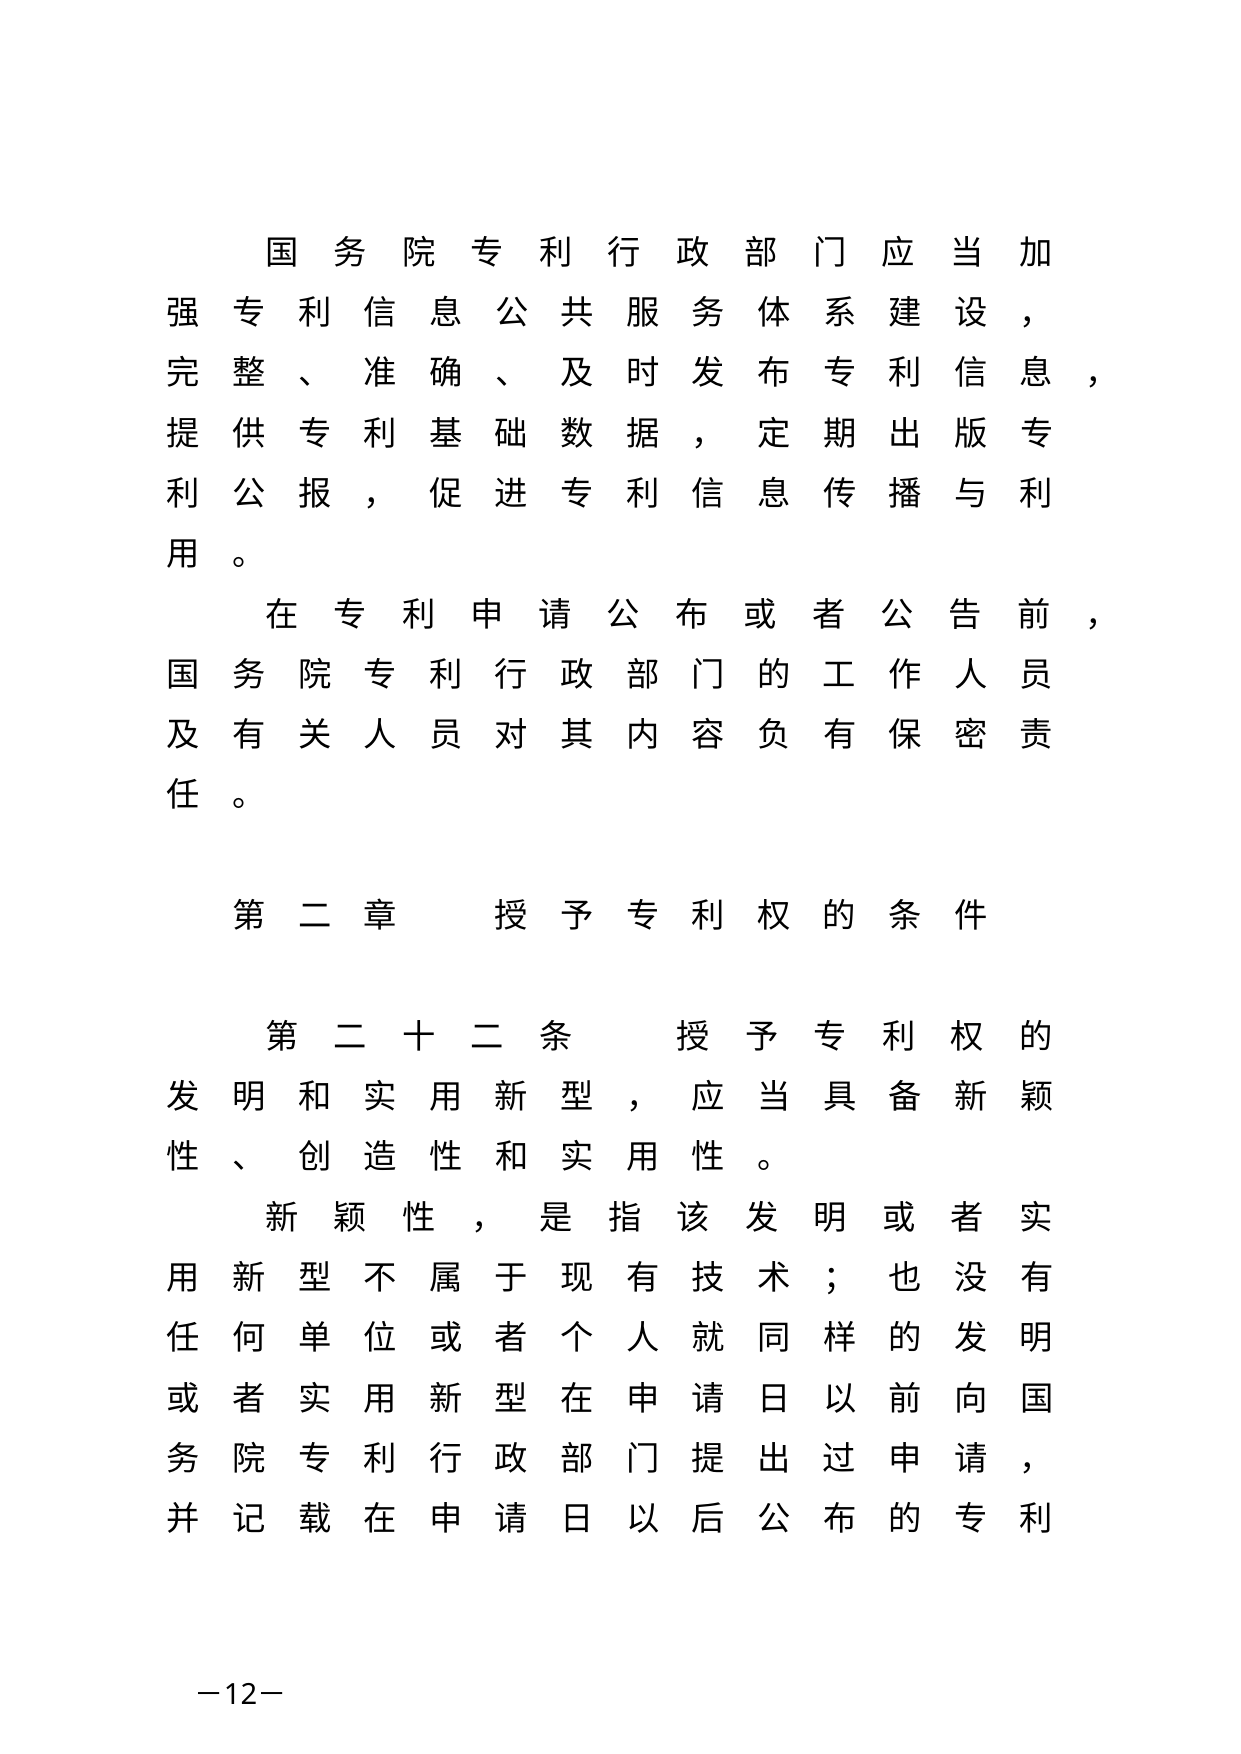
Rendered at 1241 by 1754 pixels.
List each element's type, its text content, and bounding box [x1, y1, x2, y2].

text 第二章 授予专利权的条件 [167, 883, 1085, 943]
text 在专利申请公布或者公告前，国务院专利行政部门的工作人员及有关人员对其内容负有保密责任。 [167, 581, 1085, 822]
text 第二十二条 授予专利权的发明和实用新型，应当具备新颖性、创造性和实用性。 [167, 1003, 1085, 1184]
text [167, 1184, 1085, 1546]
text 国务院专利行政部门应当加强专利信息公共服务体系建设，完整、准确、及时发布专利信息，提供专利基础数据，定期出版专利公报，促进专利信息传播与利用。 [167, 219, 1085, 581]
